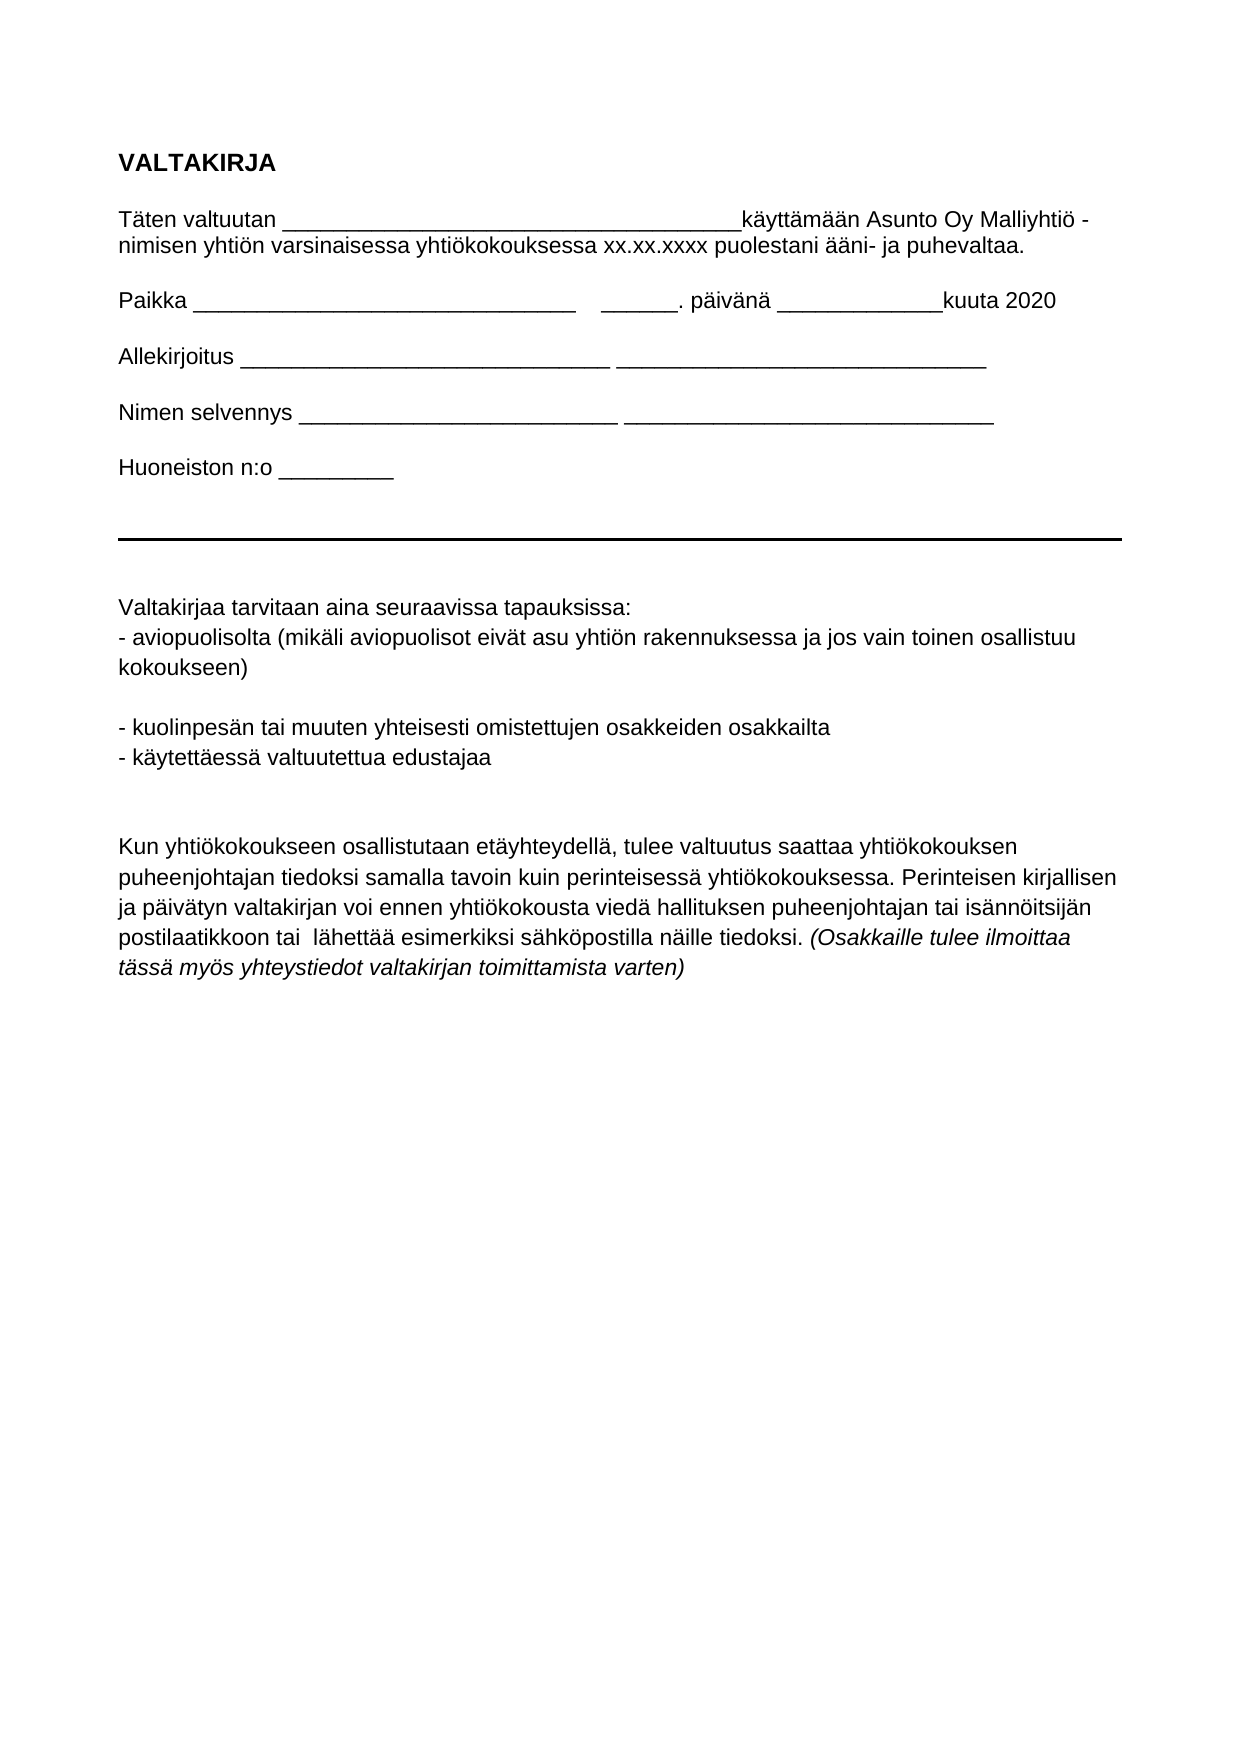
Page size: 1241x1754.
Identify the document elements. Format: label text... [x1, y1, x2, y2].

text Valtakirjaa tarvitaan aina seuraavissa tapauksissa: - aviopuolisolta (mikäli aviopuolisot eivät asu yhtiön rakennuksessa ja jos vain toinen osallistuu kokoukseen) [118, 594, 1122, 681]
text VALTAKIRJA [118, 148, 1122, 176]
text - kuolinpesän tai muuten yhteisesti omistettujen osakkeiden osakkailta - käytettäessä valtuutettua edustajaa [118, 713, 1122, 770]
text Täten valtuutan ____________________________________käyttämään Asunto Oy Malliyhtiö - nimisen yhtiön varsinaisessa yhtiökokouksessa xx.xx.xxxx puolestani ääni- ja puhevaltaa. [118, 206, 1122, 258]
text Huoneiston n:o _________ [118, 454, 1122, 480]
text Allekirjoitus _____________________________ _____________________________ [118, 343, 1122, 369]
text Paikka ______________________________ ______. päivänä _____________kuuta 2020 [118, 287, 1122, 314]
text Kun yhtiökokoukseen osallistutaan etäyhteydellä, tulee valtuutus saattaa yhtiökokouksen puheenjohtajan tiedoksi samalla tavoin kuin perinteisessä yhtiökokouksessa. Perinteisen kirjallisen ja päivätyn valtakirjan voi ennen yhtiökokousta viedä hallituksen puheenjohtajan tai isännöitsijän postilaatikkoon tai lähettää esimerkiksi sähköpostilla näille tiedoksi. (Osakkaille tulee ilmoittaa tässä myös yhteystiedot valtakirjan toimittamista varten) [118, 833, 1122, 981]
text Nimen selvennys _________________________ _____________________________ [118, 398, 1122, 425]
